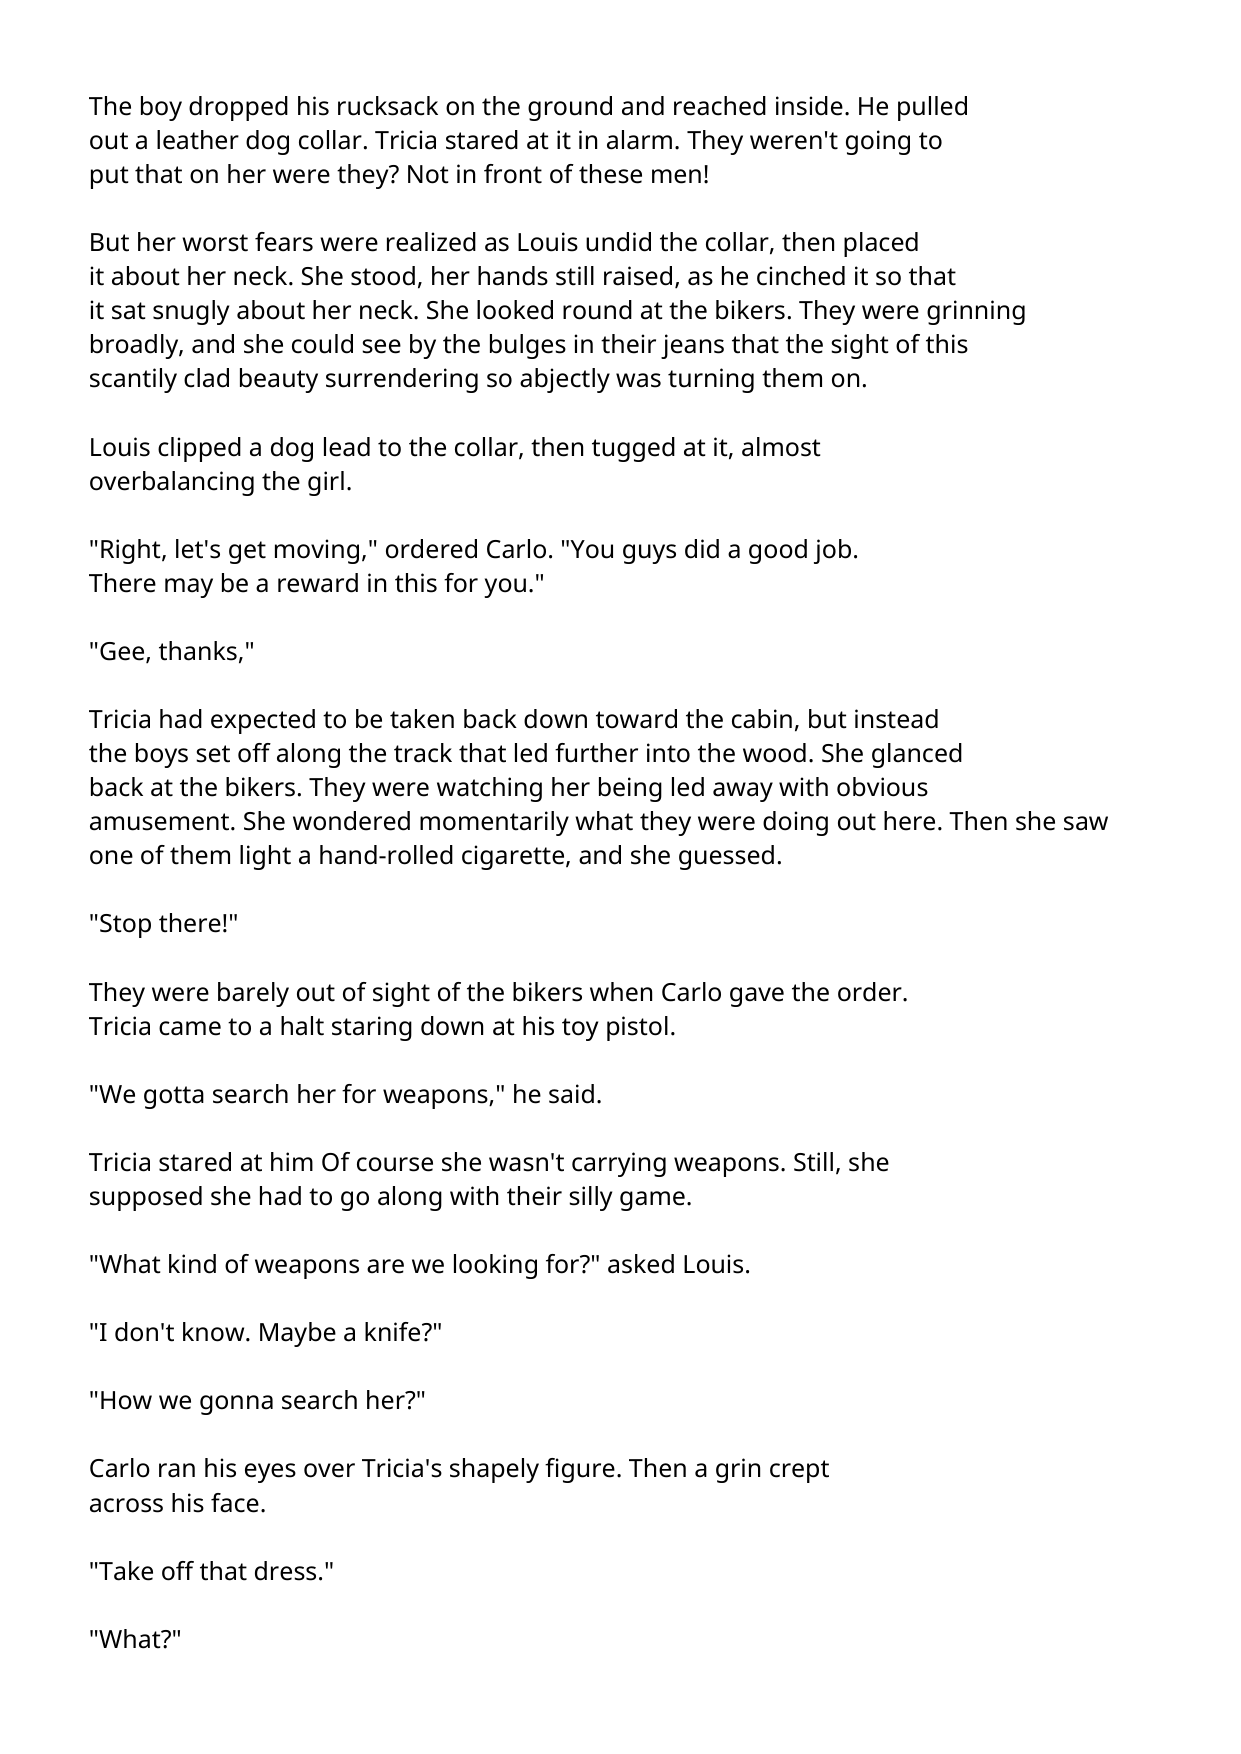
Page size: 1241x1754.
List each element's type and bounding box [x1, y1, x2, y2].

text [89, 89, 1152, 1656]
